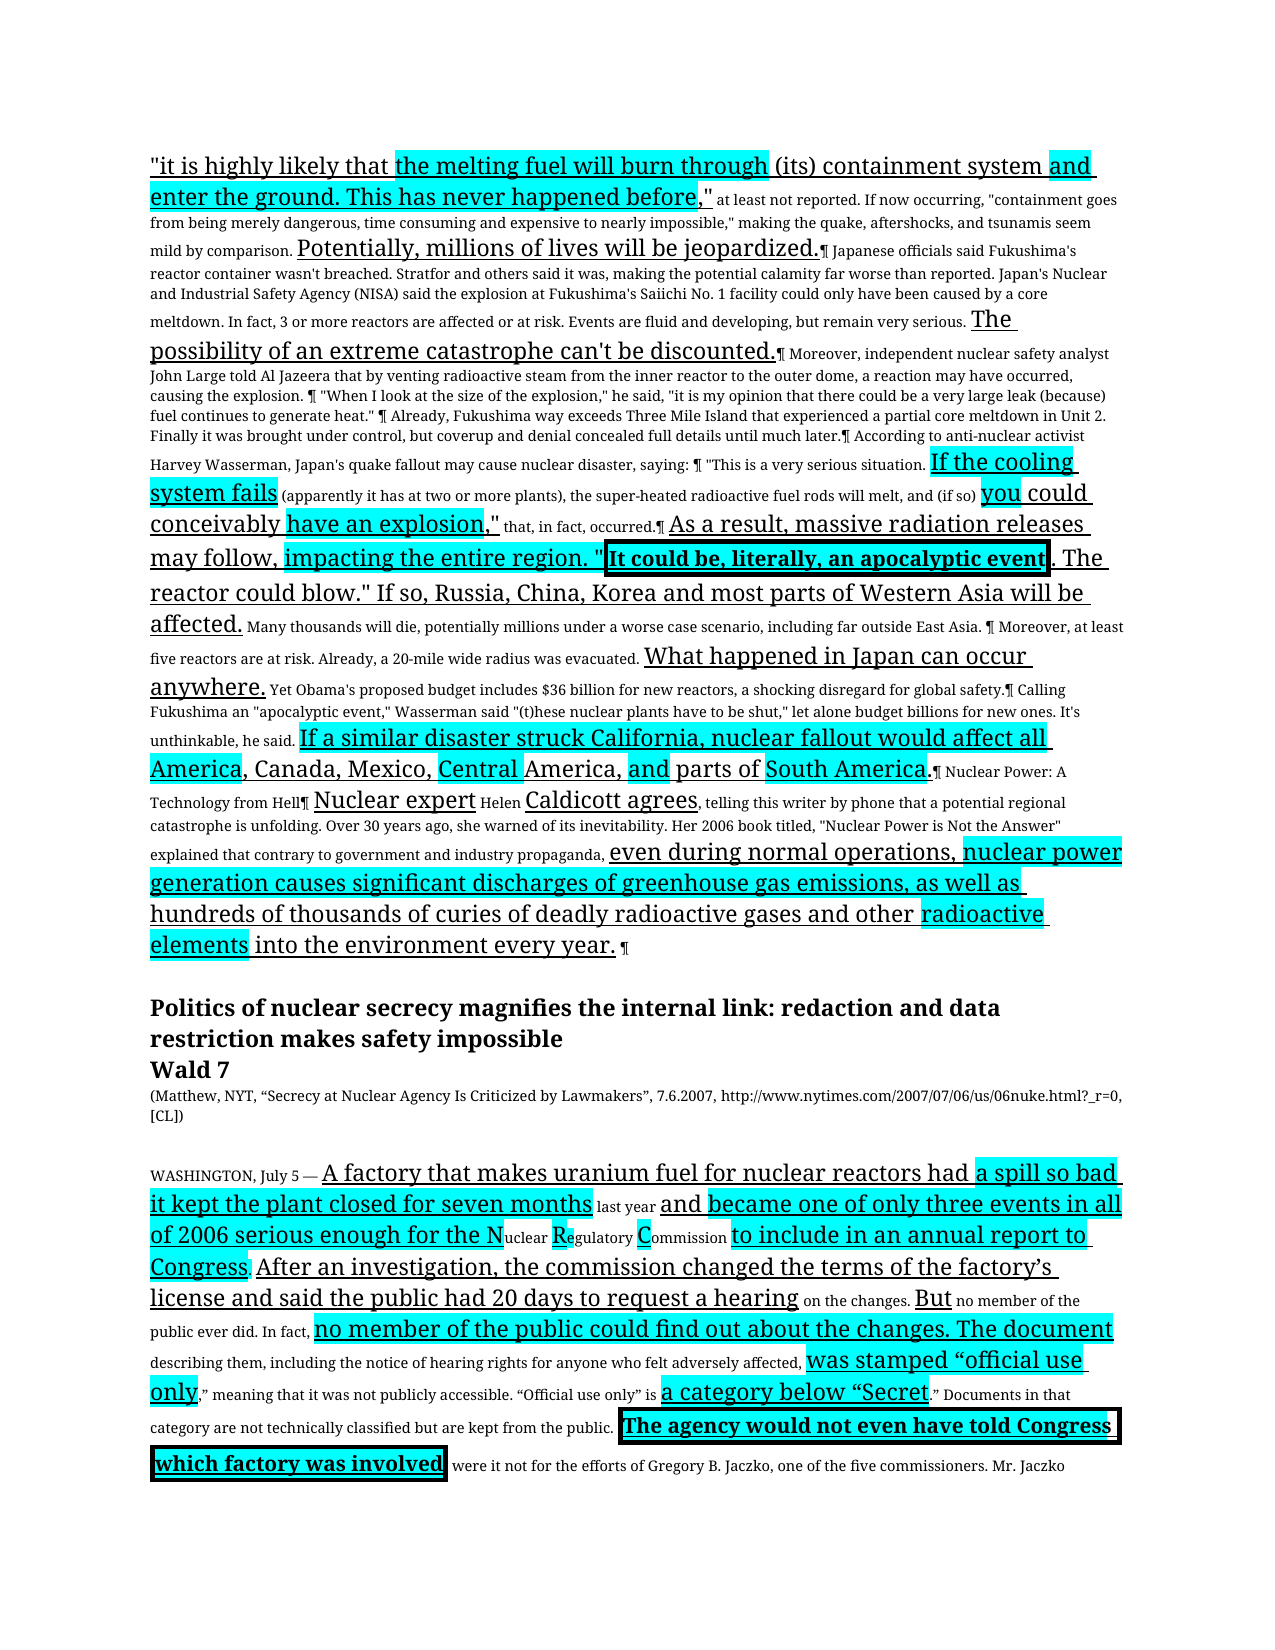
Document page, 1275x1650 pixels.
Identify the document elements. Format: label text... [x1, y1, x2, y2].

text Wald 7 [150, 1054, 1125, 1086]
text (Matthew, NYT, “Secrecy at Nuclear Agency Is Criticized by Lawmakers”, 7.6.2007, http://www.nytimes.com/2007/07/06/us/06nuke.html?_r=0, [CL]) [150, 1086, 1125, 1125]
text Politics of nuclear secrecy magnifies the internal link: redaction and data restriction makes safety impossible [150, 992, 1125, 1054]
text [150, 1157, 1125, 1482]
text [150, 150, 1125, 961]
